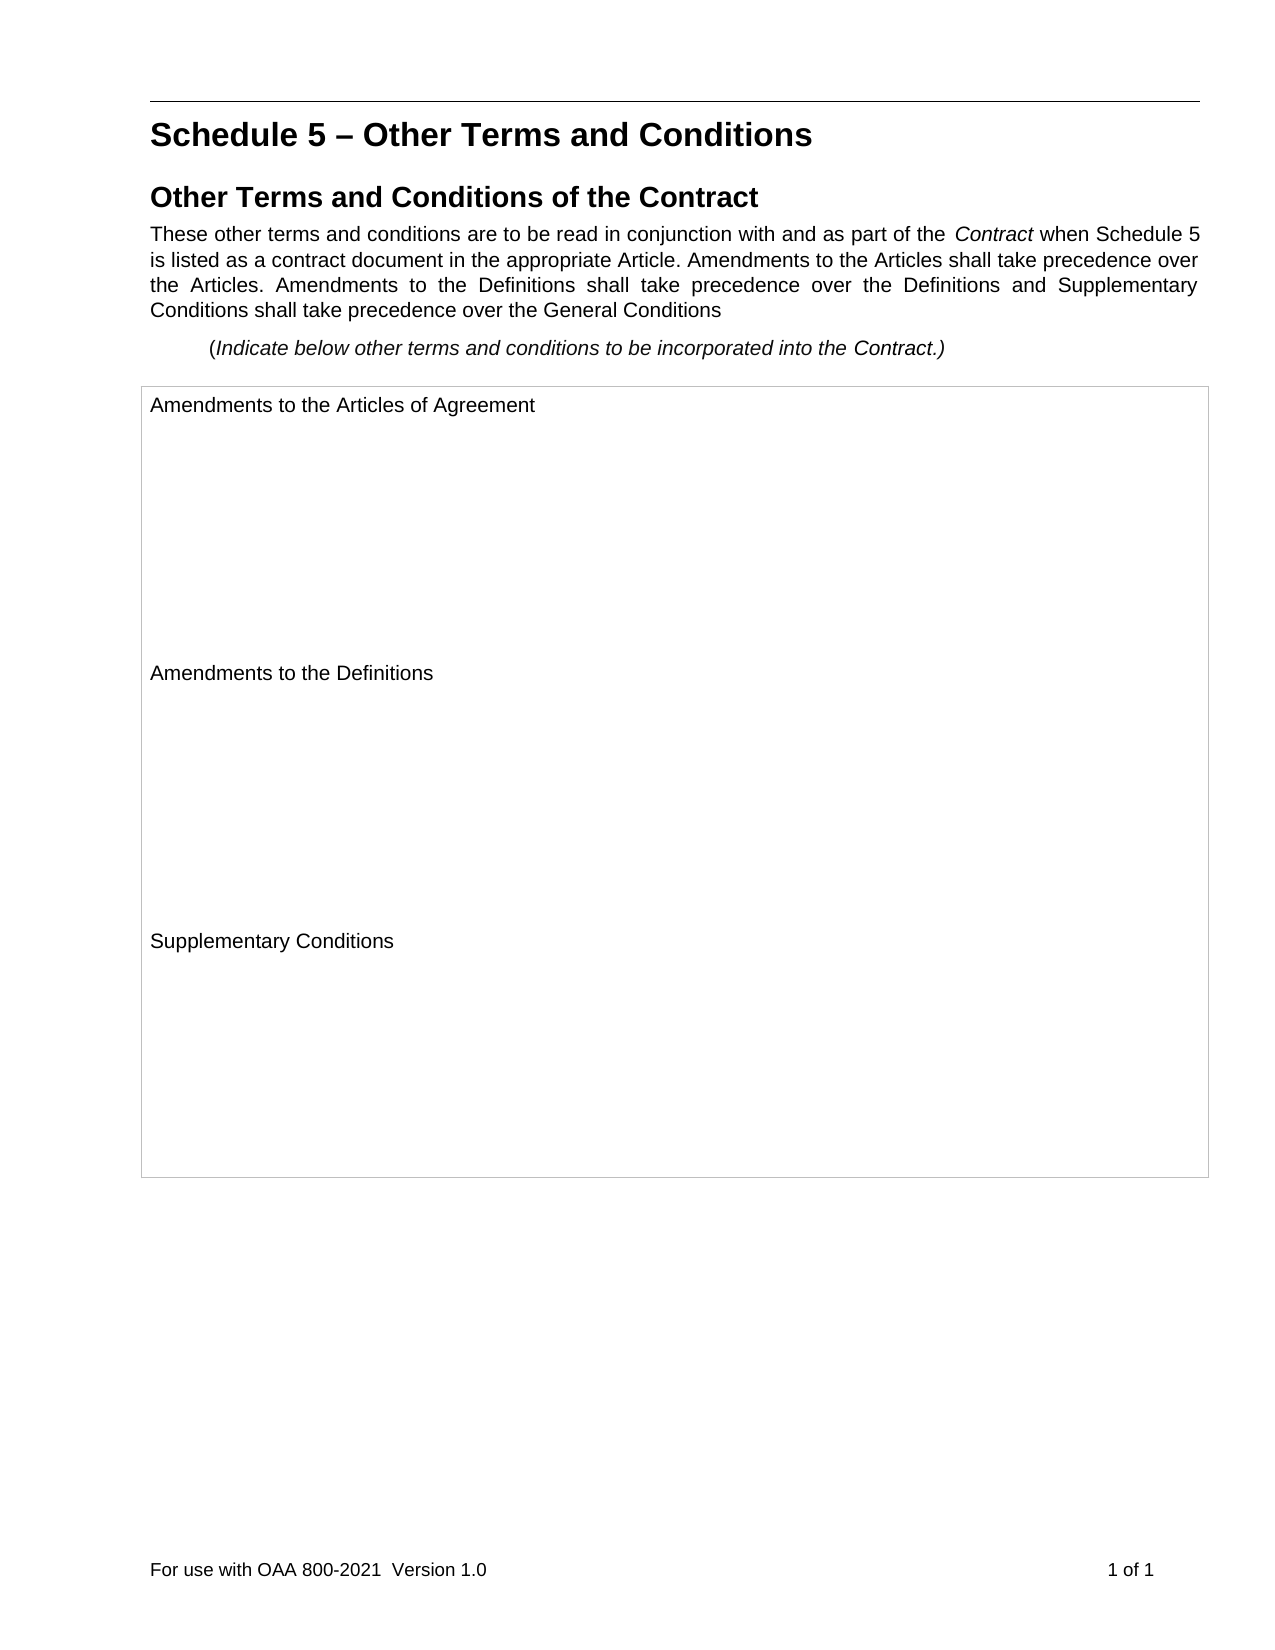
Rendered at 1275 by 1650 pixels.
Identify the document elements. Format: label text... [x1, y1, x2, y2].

text Amendments to the Definitions [142, 653, 1208, 685]
text Schedule 5 – Other Terms and Conditions [150, 114, 1200, 153]
text Supplementary Conditions [142, 921, 1208, 952]
text (Indicate below other terms and conditions to be incorporated into the Contract.) [208, 336, 1200, 360]
text Other Terms and Conditions of the Contract [150, 180, 1200, 214]
text Amendments to the Articles of Agreement [142, 387, 1208, 417]
text These other terms and conditions are to be read in conjunction with and as part of the Contract when Schedule 5 is listed as a contract document in the appropriate Article. Amendments to the Articles shall take precedence over the Articles. Amendments to the Definitions shall take precedence over the Definitions and Supplementary Conditions shall take precedence over the General Conditions [150, 222, 1200, 322]
